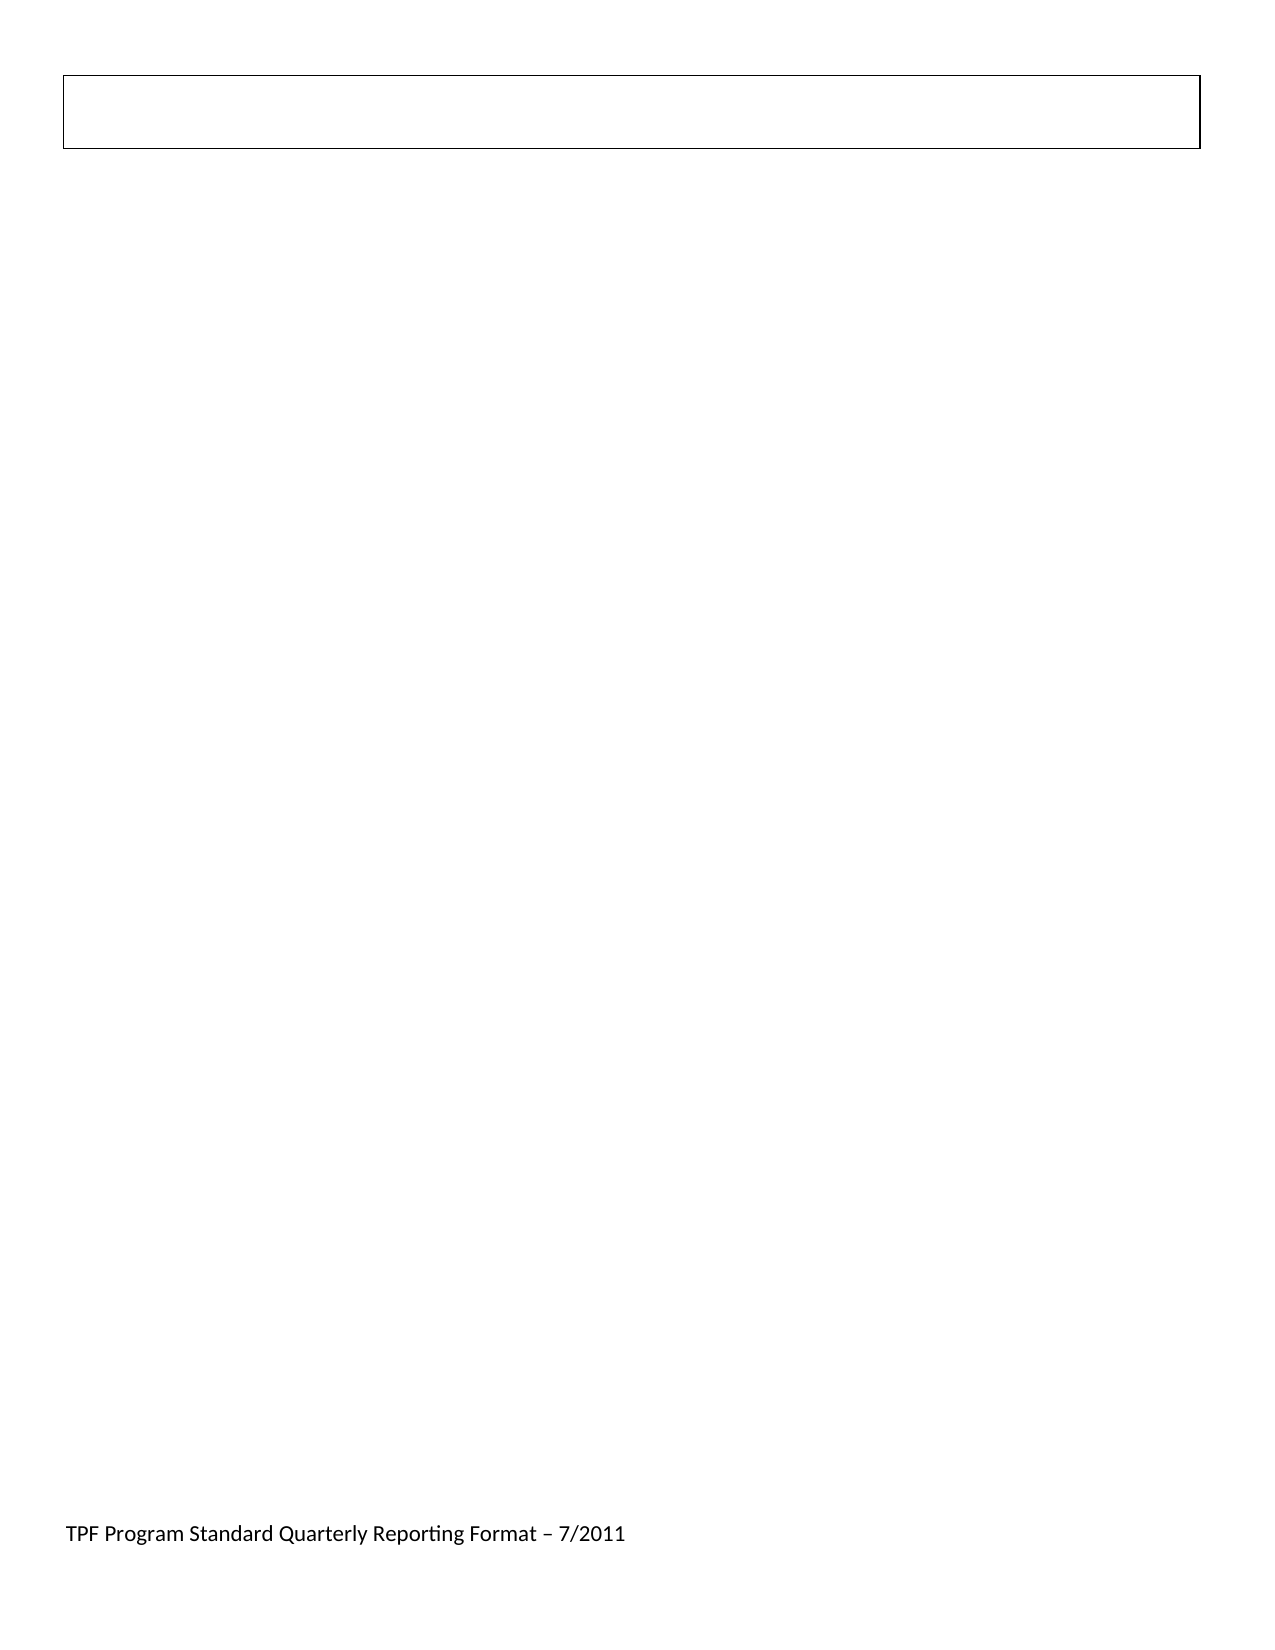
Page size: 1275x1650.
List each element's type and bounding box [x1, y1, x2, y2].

table_header [64, 76, 1199, 148]
